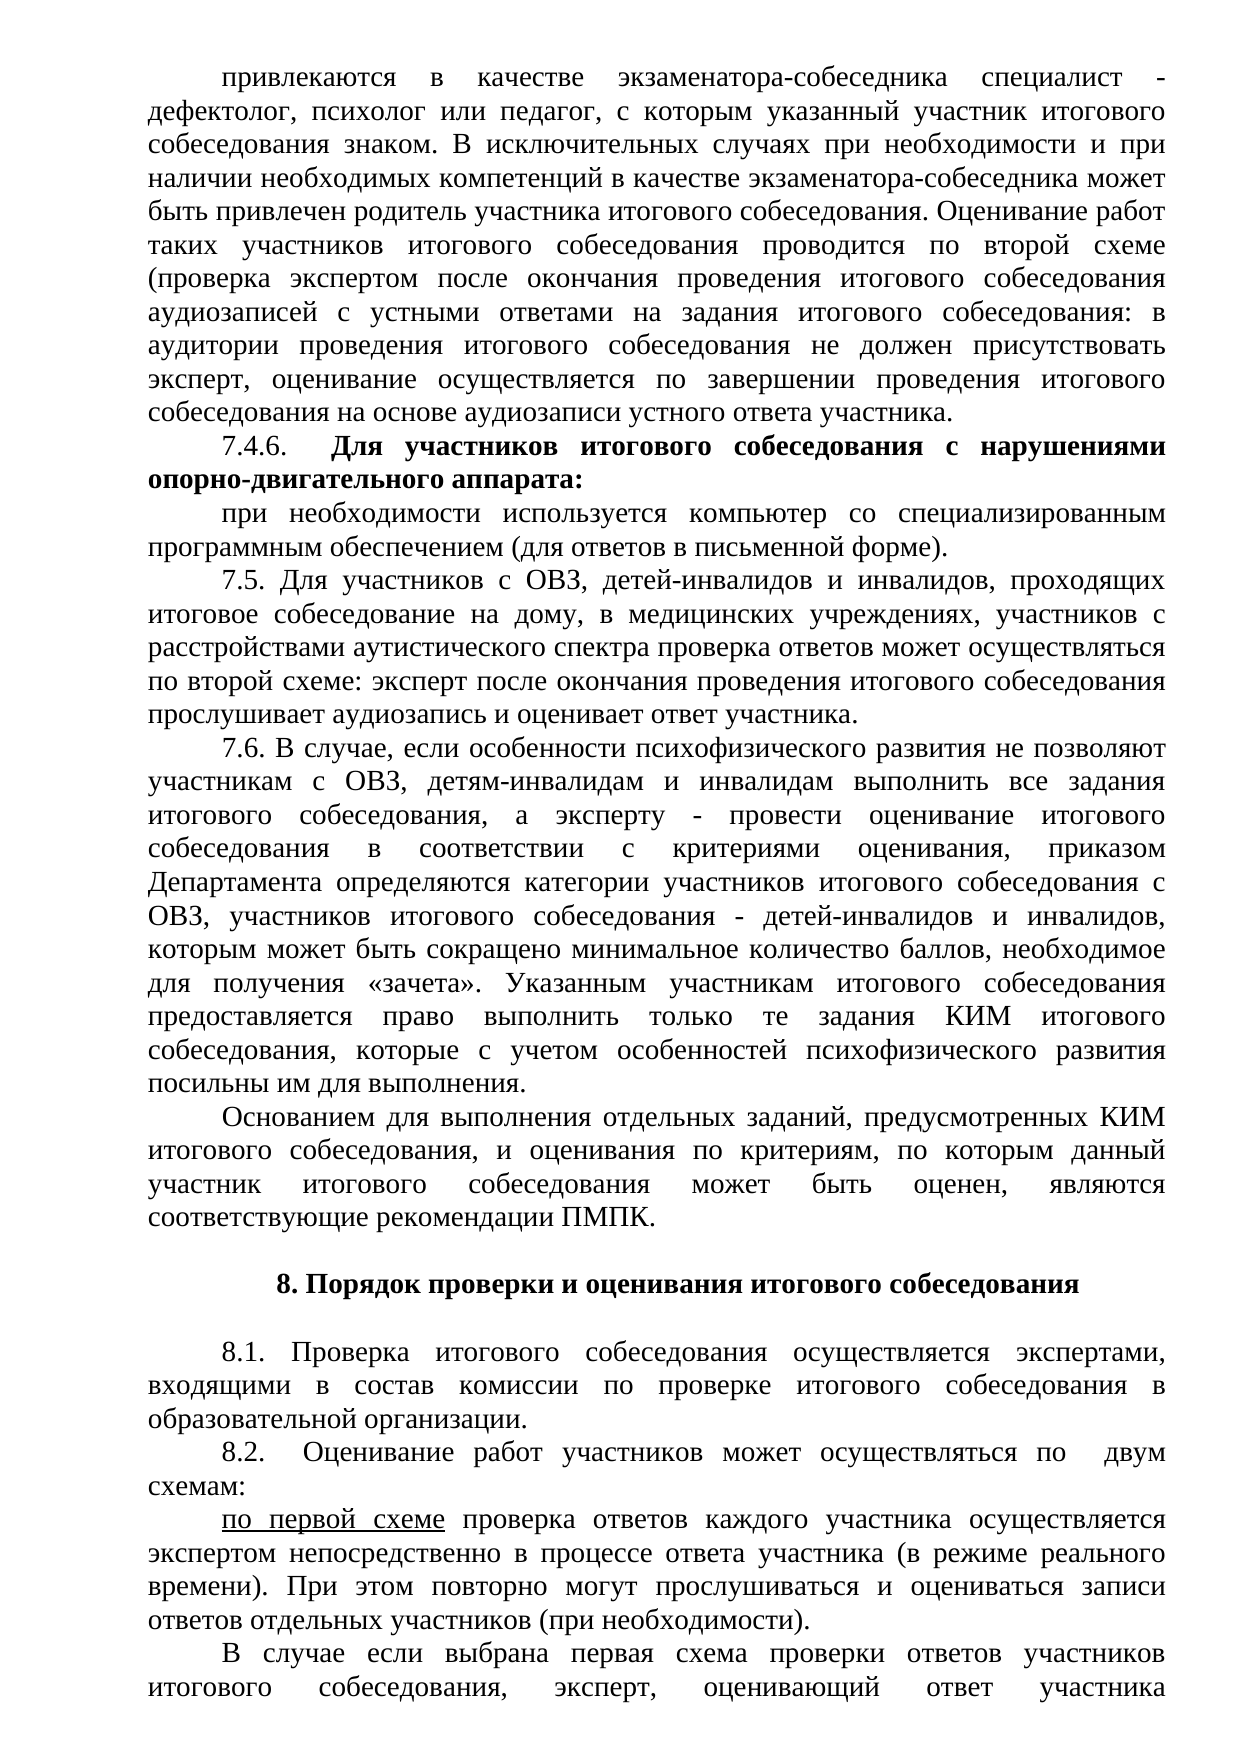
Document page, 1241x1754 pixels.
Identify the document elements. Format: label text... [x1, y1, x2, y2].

text 8.1. Проверка итогового собеседования осуществляется экспертами, входящими в состав комиссии по проверке итогового собеседования в образовательной организации. [148, 1334, 1167, 1434]
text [148, 1636, 1167, 1703]
text 7.6. В случае, если особенности психофизического развития не позволяют участникам с ОВЗ, детям-инвалидам и инвалидам выполнить все задания итогового собеседования, а эксперту - провести оценивание итогового собеседования в соответствии с критериями оценивания, приказом Департамента определяются категории участников итогового собеседования с ОВЗ, участников итогового собеседования - детей-инвалидов и инвалидов, которым может быть сокращено минимальное количество баллов, необходимое для получения «зачета». Указанным участникам итогового собеседования предоставляется право выполнить только те задания КИМ итогового собеседования, которые с учетом особенностей психофизического развития посильны им для выполнения. [148, 730, 1167, 1099]
text по первой схеме проверка ответов каждого участника осуществляется экспертом непосредственно в процессе ответа участника (в режиме реального времени). При этом повторно могут прослушиваться и оцениваться записи ответов отдельных участников (при необходимости). [148, 1501, 1167, 1636]
text 8. Порядок проверки и оценивания итогового собеседования [148, 1267, 1167, 1300]
text 7.5. Для участников с ОВЗ, детей-инвалидов и инвалидов, проходящих итоговое собеседование на дому, в медицинских учреждениях, участников с расстройствами аутистического спектра проверка ответов может осуществляться по второй схеме: эксперт после окончания проведения итогового собеседования прослушивает аудиозапись и оценивает ответ участника. [148, 562, 1167, 730]
text привлекаются в качестве экзаменатора-собеседника специалист - дефектолог, психолог или педагог, с которым указанный участник итогового собеседования знаком. В исключительных случаях при необходимости и при наличии необходимых компетенций в качестве экзаменатора-собеседника может быть привлечен родитель участника итогового собеседования. Оценивание работ таких участников итогового собеседования проводится по второй схеме (проверка экспертом после окончания проведения итогового собеседования аудиозаписей с устными ответами на задания итогового собеседования: в аудитории проведения итогового собеседования не должен присутствовать эксперт, оценивание осуществляется по завершении проведения итогового собеседования на основе аудиозаписи устного ответа участника. [148, 59, 1167, 428]
text 7.4.6. Для участников итогового собеседования с нарушениями опорно-двигательного аппарата: [148, 428, 1167, 495]
text при необходимости используется компьютер со специализированным программным обеспечением (для ответов в письменной форме). [148, 495, 1167, 562]
text Основанием для выполнения отдельных заданий, предусмотренных КИМ итогового собеседования, и оценивания по критериям, по которым данный участник итогового собеседования может быть оценен, являются соответствующие рекомендации ПМПК. [148, 1099, 1167, 1233]
text 8.2. Оценивание работ участников может осуществляться по двум схемам: [148, 1434, 1167, 1501]
